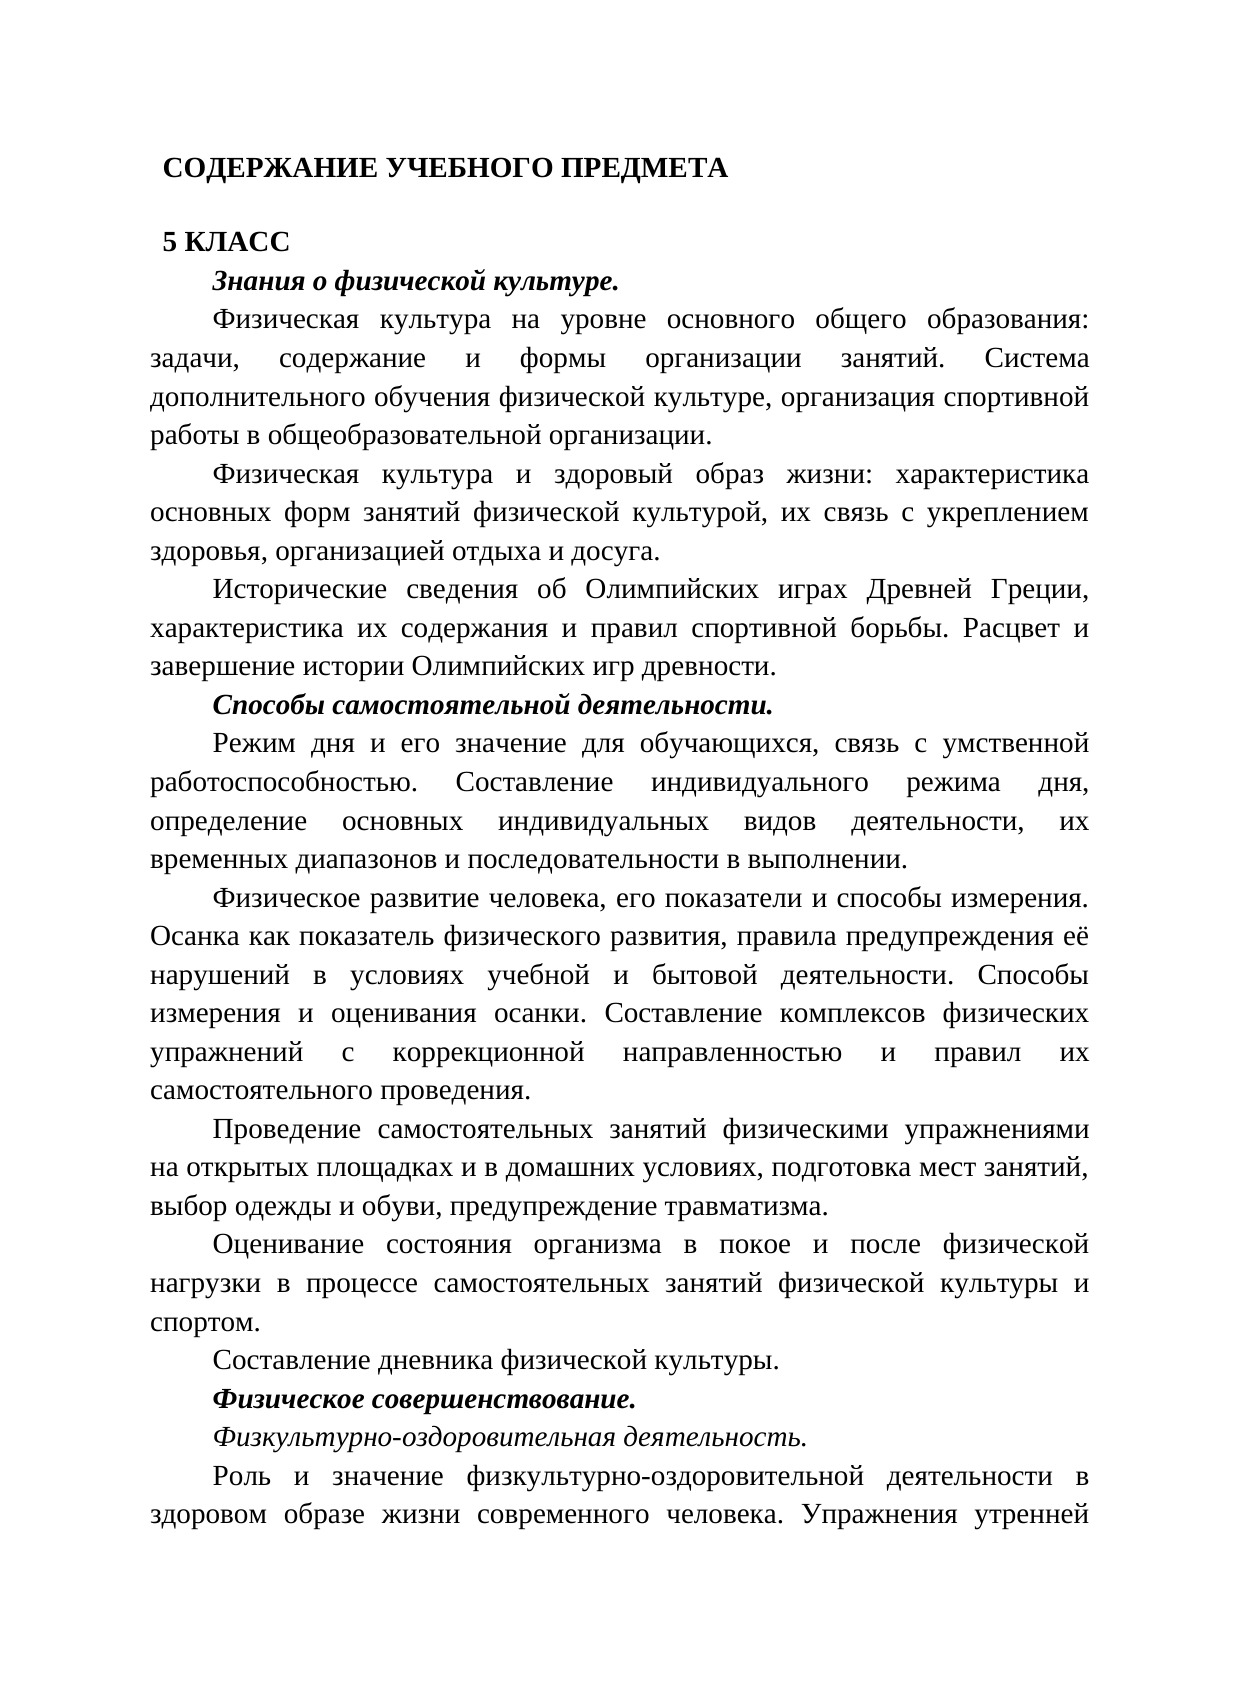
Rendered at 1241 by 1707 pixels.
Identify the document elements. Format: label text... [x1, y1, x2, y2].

text Составление дневника физической культуры. [150, 1342, 1090, 1376]
text ​СОДЕРЖАНИЕ УЧЕБНОГО ПРЕДМЕТА [162, 150, 1090, 183]
text Физическое развитие человека, его показатели и способы измерения. Осанка как показатель физического развития, правила предупреждения её нарушений в условиях учебной и бытовой деятельности. Способы измерения и оценивания осанки. Составление комплексов физических упражнений с коррекционной направленностью и правил их самостоятельного проведения. [150, 880, 1090, 1106]
text Способы самостоятельной деятельности. [150, 687, 1090, 721]
text Физкультурно-оздоровительная деятельность. [150, 1419, 1090, 1453]
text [150, 1458, 1090, 1530]
text Исторические сведения об Олимпийских играх Древней Греции, характеристика их содержания и правил спортивной борьбы. Расцвет и завершение истории Олимпийских игр древности. [150, 571, 1090, 682]
text ​5 КЛАСС​ [162, 224, 1090, 258]
text Физическая культура и здоровый образ жизни: характеристика основных форм занятий физической культурой, их связь с укреплением здоровья, организацией отдыха и досуга. [150, 456, 1090, 566]
text Физическое совершенствование. [150, 1381, 1090, 1414]
text Знания о физической культуре. [150, 263, 1090, 297]
text Проведение самостоятельных занятий физическими упражнениями на открытых площадках и в домашних условиях, подготовка мест занятий, выбор одежды и обуви, предупреждение травматизма. [150, 1111, 1090, 1222]
text Оценивание состояния организма в покое и после физической нагрузки в процессе самостоятельных занятий физической культуры и спортом. [150, 1227, 1090, 1337]
text Режим дня и его значение для обучающихся, связь с умственной работоспособностью. Составление индивидуального режима дня, определение основных индивидуальных видов деятельности, их временных диапазонов и последовательности в выполнении. [150, 726, 1090, 875]
text Физическая культура на уровне основного общего образования: задачи, содержание и формы организации занятий. Система дополнительного обучения физической культуре, организация спортивной работы в общеобразовательной организации. [150, 302, 1090, 451]
